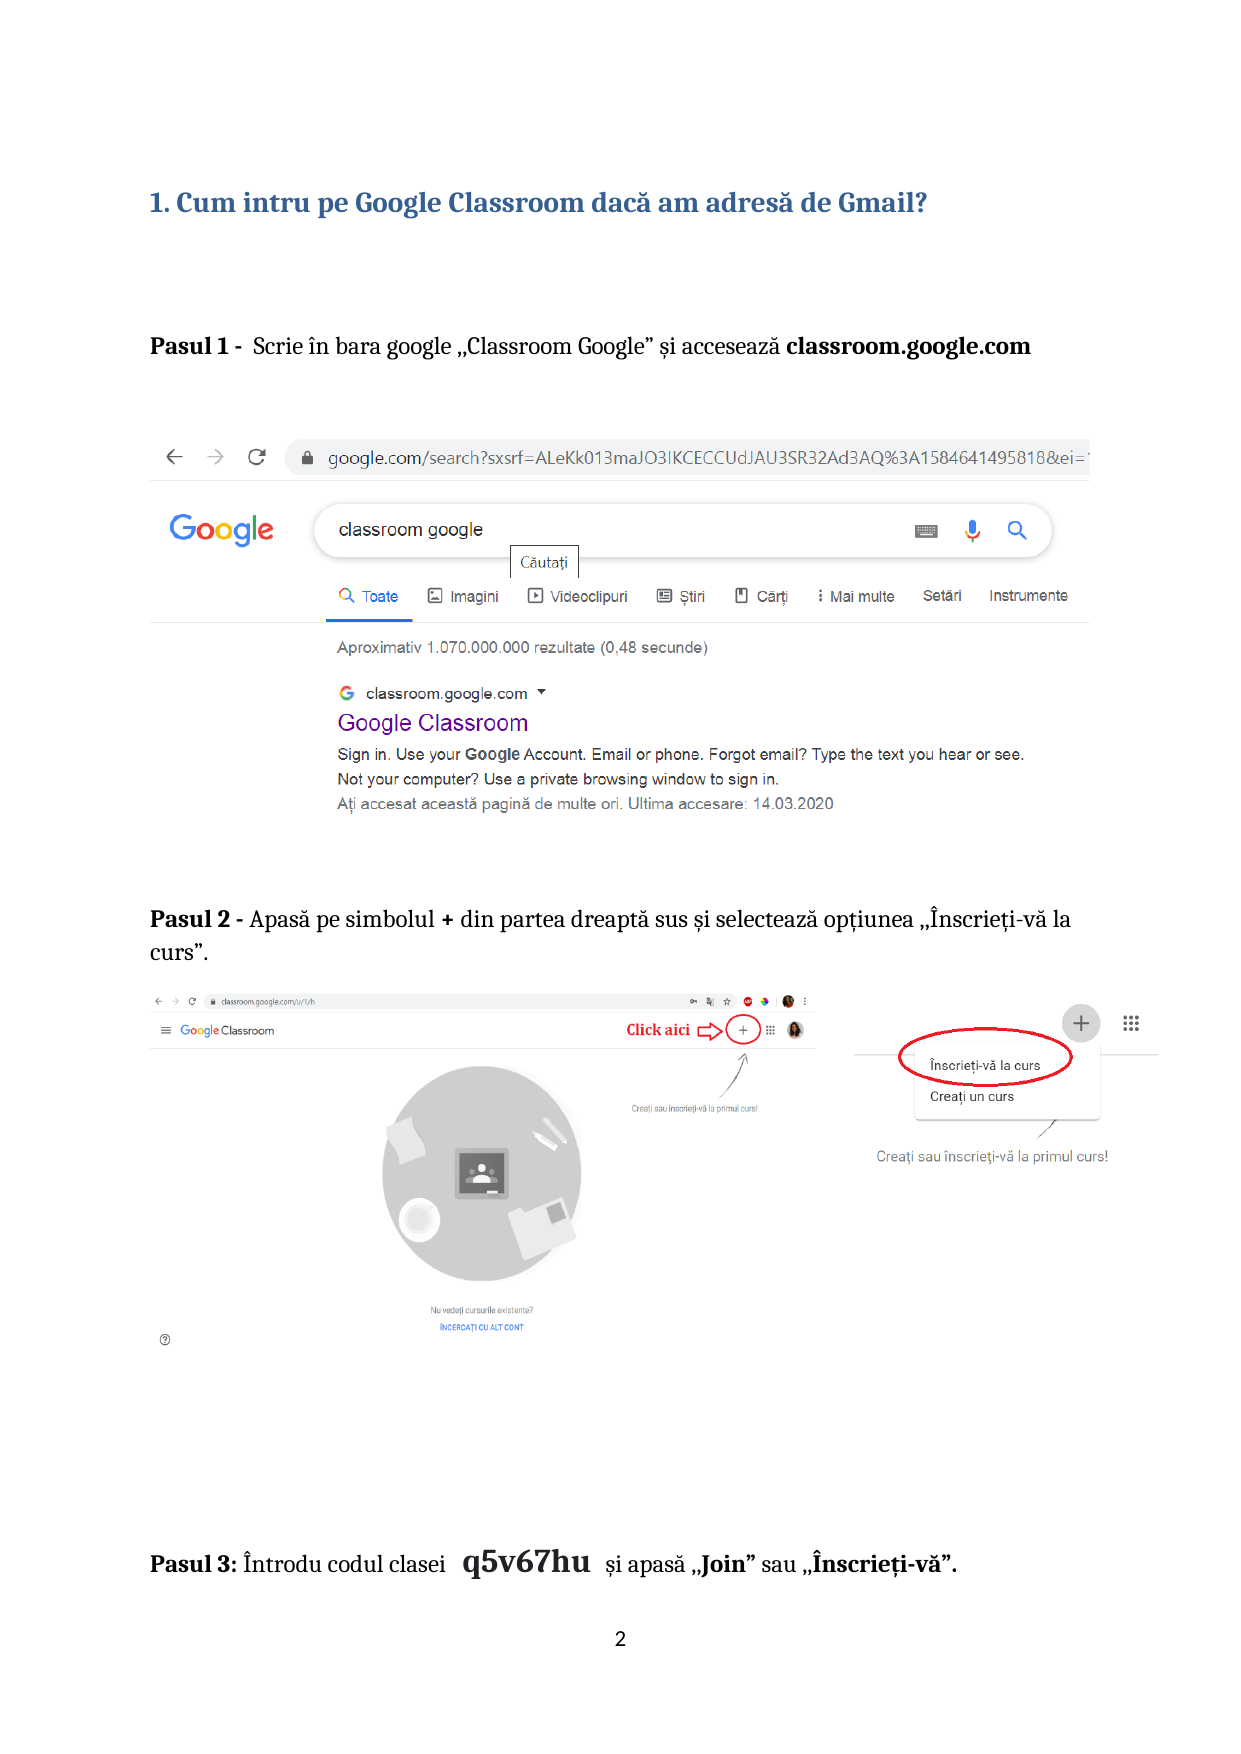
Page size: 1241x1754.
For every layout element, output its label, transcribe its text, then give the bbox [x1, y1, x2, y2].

picture [854, 996, 1159, 1190]
picture [150, 439, 1090, 826]
text Pasul 3: Întrodu codul clasei q5v67hu și apasă ,,Join” sau ,,Înscrieți-vă”. [150, 1379, 1090, 1582]
picture [150, 991, 816, 1354]
text Pasul 2 - Apasă pe simbolul + din partea dreaptă sus și selectează opțiunea ,,Înscrieți-vă la curs”. [150, 904, 1090, 966]
subtitle 1. Cum intru pe Google Classroom dacă am adresă de Gmail? [150, 186, 1090, 220]
text Pasul 1 - Scrie în bara google ,,Classroom Google” și accesează classroom.google.com [150, 332, 1090, 360]
